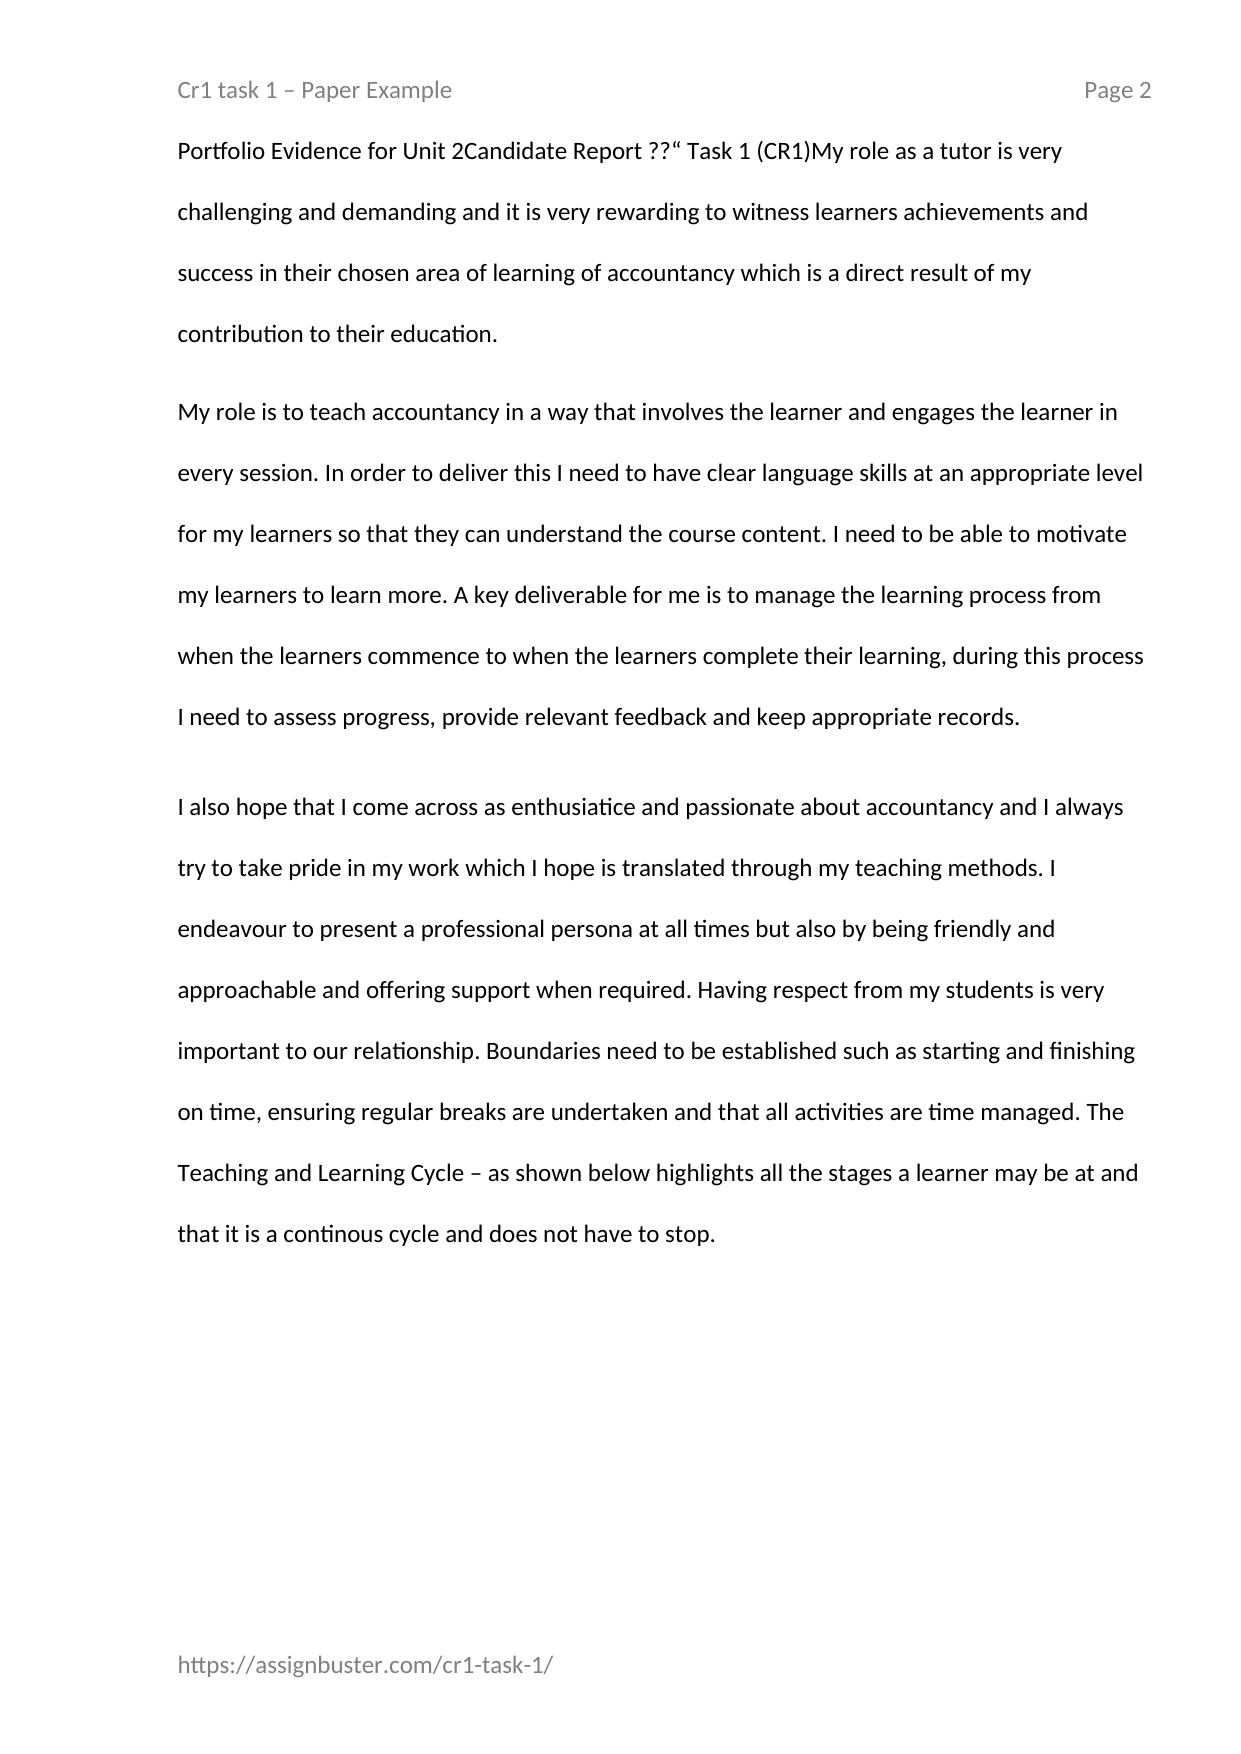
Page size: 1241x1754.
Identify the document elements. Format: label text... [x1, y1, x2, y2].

text Portfolio Evidence for Unit 2Candidate Report ??“ Task 1 (CR1)My role as a tutor is very challenging and demanding and it is very rewarding to witness learners achievements and success in their chosen area of learning of accountancy which is a direct result of my contribution to their education. [177, 135, 1152, 348]
text I also hope that I come across as enthusiatice and passionate about accountancy and I always try to take pride in my work which I hope is translated through my teaching methods. I endeavour to present a professional persona at all times but also by being friendly and approachable and offering support when required. Having respect from my students is very important to our relationship. Boundaries need to be established such as starting and finishing on time, ensuring regular breaks are undertaken and that all activities are time managed. The Teaching and Learning Cycle – as shown below highlights all the stages a learner may be at and that it is a continous cycle and does not have to stop. [177, 791, 1152, 1249]
text My role is to teach accountancy in a way that involves the learner and engages the learner in every session. In order to deliver this I need to have clear language skills at an appropriate level for my learners so that they can understand the course content. I need to be able to motivate my learners to learn more. A key deliverable for me is to manage the learning process from when the learners commence to when the learners complete their learning, during this process I need to assess progress, provide relevant feedback and keep appropriate records. [177, 396, 1152, 731]
